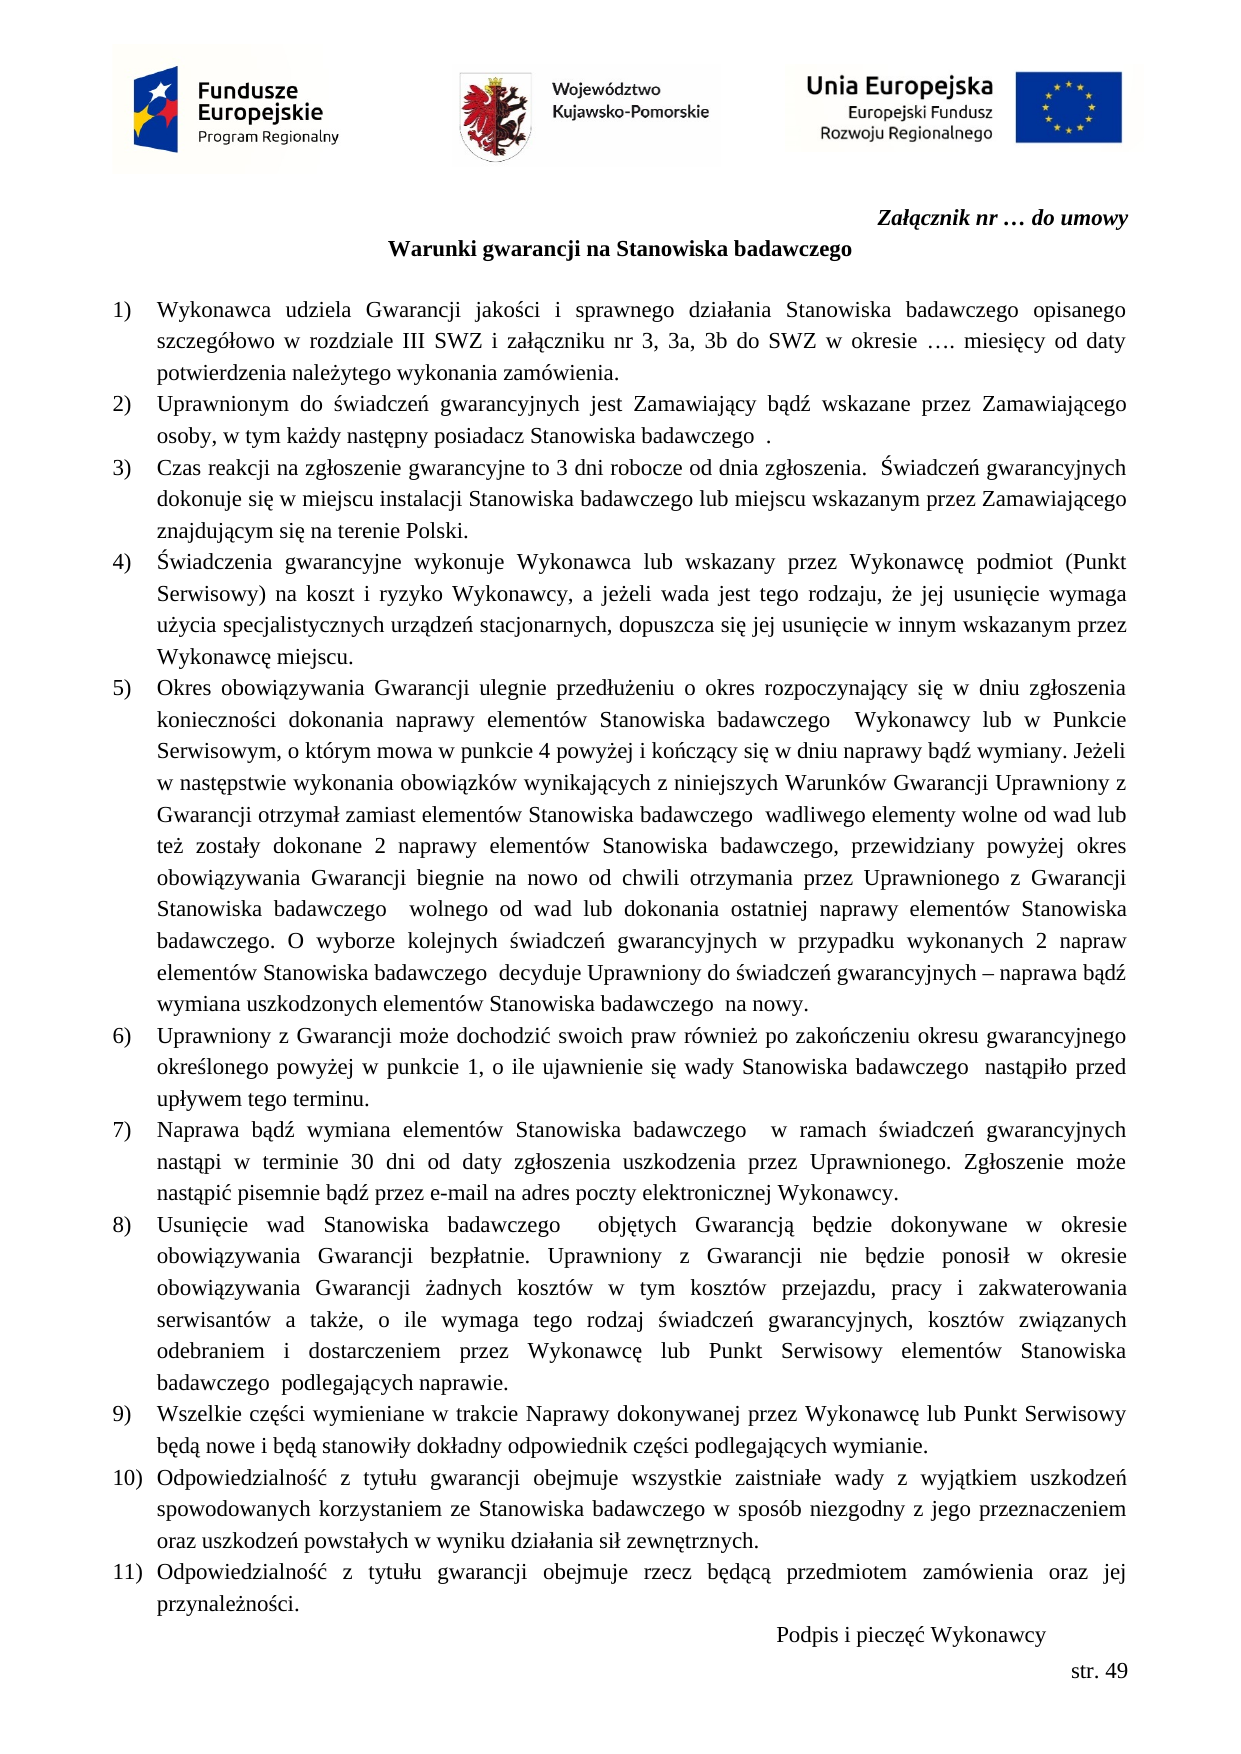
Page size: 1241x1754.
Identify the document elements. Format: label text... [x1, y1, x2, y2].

list Odpowiedzialność z tytułu gwarancji obejmuje rzecz będącą przedmiotem zamówienia oraz jej przynależności. [112, 1558, 1128, 1616]
list Wszelkie części wymieniane w trakcie Naprawy dokonywanej przez Wykonawcę lub Punkt Serwisowy będą nowe i będą stanowiły dokładny odpowiednik części podlegających wymianie. [112, 1400, 1128, 1458]
picture [785, 64, 1145, 152]
list Naprawa bądź wymiana elementów Stanowiska badawczego w ramach świadczeń gwarancyjnych nastąpi w terminie 30 dni od daty zgłoszenia uszkodzenia przez Uprawnionego. Zgłoszenie może nastąpić pisemnie bądź przez e-mail na adres poczty elektronicznej Wykonawcy. [112, 1116, 1128, 1206]
picture [112, 44, 360, 174]
list Okres obowiązywania Gwarancji ulegnie przedłużeniu o okres rozpoczynający się w dniu zgłoszenia konieczności dokonania naprawy elementów Stanowiska badawczego Wykonawcy lub w Punkcie Serwisowym, o którym mowa w punkcie 4 powyżej i kończący się w dniu naprawy bądź wymiany. Jeżeli w następstwie wykonania obowiązków wynikających z niniejszych Warunków Gwarancji Uprawniony z Gwarancji otrzymał zamiast elementów Stanowiska badawczego wadliwego elementy wolne od wad lub też zostały dokonane 2 naprawy elementów Stanowiska badawczego, przewidziany powyżej okres obowiązywania Gwarancji biegnie na nowo od chwili otrzymania przez Uprawnionego z Gwarancji Stanowiska badawczego wolnego od wad lub dokonania ostatniej naprawy elementów Stanowiska badawczego. O wyborze kolejnych świadczeń gwarancyjnych w przypadku wykonanych 2 napraw elementów Stanowiska badawczego decyduje Uprawniony do świadczeń gwarancyjnych – naprawa bądź wymiana uszkodzonych elementów Stanowiska badawczego na nowy. [112, 674, 1128, 1016]
list Usunięcie wad Stanowiska badawczego objętych Gwarancją będzie dokonywane w okresie obowiązywania Gwarancji bezpłatnie. Uprawniony z Gwarancji nie będzie ponosił w okresie obowiązywania Gwarancji żadnych kosztów w tym kosztów przejazdu, pracy i zakwaterowania serwisantów a także, o ile wymaga tego rodzaj świadczeń gwarancyjnych, kosztów związanych odebraniem i dostarczeniem przez Wykonawcę lub Punkt Serwisowy elementów Stanowiska badawczego podlegających naprawie. [112, 1211, 1128, 1395]
text Załącznik nr … do umowy [112, 204, 1128, 230]
picture [452, 64, 722, 167]
text Podpis i pieczęć Wykonawcy [776, 1621, 1128, 1648]
list Świadczenia gwarancyjne wykonuje Wykonawca lub wskazany przez Wykonawcę podmiot (Punkt Serwisowy) na koszt i ryzyko Wykonawcy, a jeżeli wada jest tego rodzaju, że jej usunięcie wymaga użycia specjalistycznych urządzeń stacjonarnych, dopuszcza się jej usunięcie w innym wskazanym przez Wykonawcę miejscu. [112, 548, 1128, 669]
list Uprawnionym do świadczeń gwarancyjnych jest Zamawiający bądź wskazane przez Zamawiającego osoby, w tym każdy następny posiadacz Stanowiska badawczego . [112, 390, 1128, 448]
text Warunki gwarancji na Stanowiska badawczego [112, 235, 1128, 262]
list Odpowiedzialność z tytułu gwarancji obejmuje wszystkie zaistniałe wady z wyjątkiem uszkodzeń spowodowanych korzystaniem ze Stanowiska badawczego w sposób niezgodny z jego przeznaczeniem oraz uszkodzeń powstałych w wyniku działania sił zewnętrznych. [112, 1463, 1128, 1553]
list Wykonawca udziela Gwarancji jakości i sprawnego działania Stanowiska badawczego opisanego szczegółowo w rozdziale III SWZ i załączniku nr 3, 3a, 3b do SWZ w okresie …. miesięcy od daty potwierdzenia należytego wykonania zamówienia. [112, 296, 1128, 385]
list Uprawniony z Gwarancji może dochodzić swoich praw również po zakończeniu okresu gwarancyjnego określonego powyżej w punkcie 1, o ile ujawnienie się wady Stanowiska badawczego nastąpiło przed upływem tego terminu. [112, 1022, 1128, 1111]
list Czas reakcji na zgłoszenie gwarancyjne to 3 dni robocze od dnia zgłoszenia. Świadczeń gwarancyjnych dokonuje się w miejscu instalacji Stanowiska badawczego lub miejscu wskazanym przez Zamawiającego znajdującym się na terenie Polski. [112, 453, 1128, 543]
